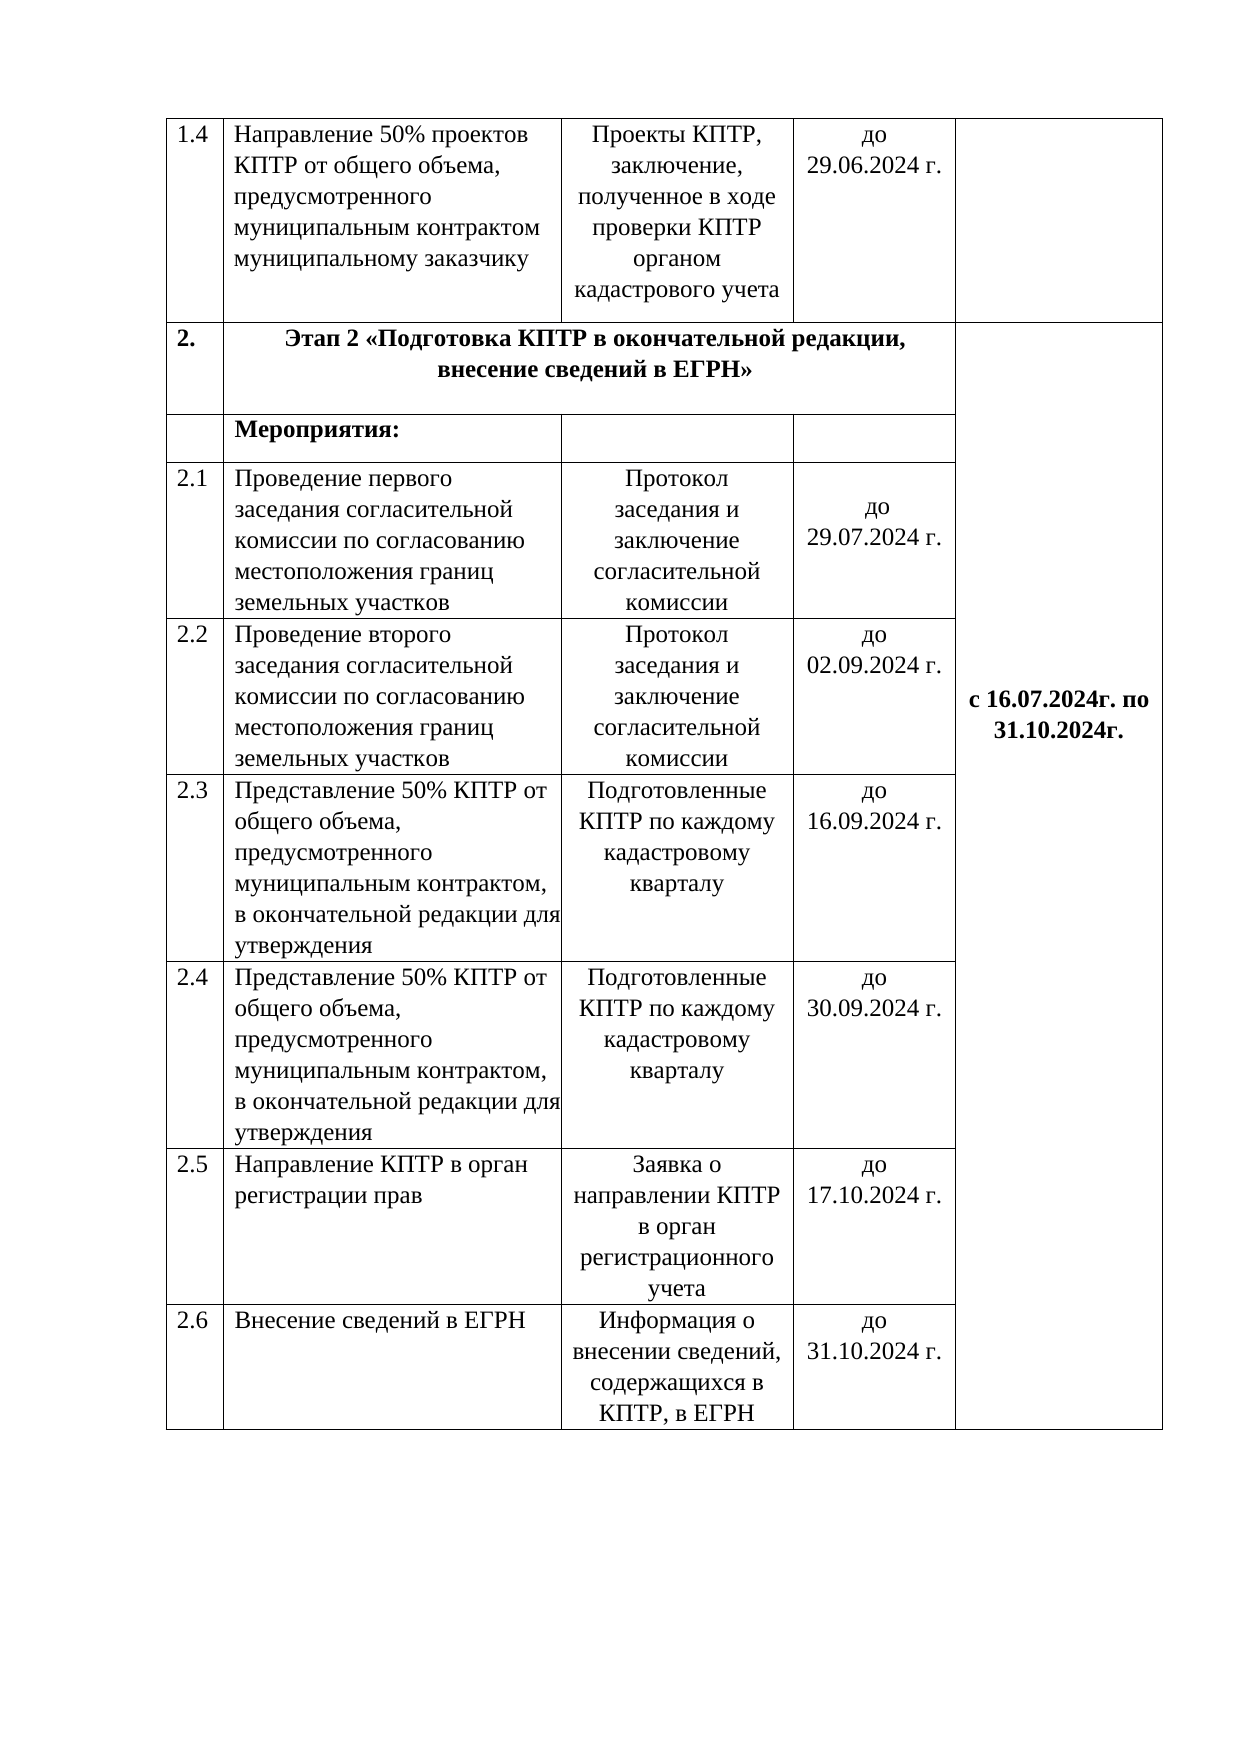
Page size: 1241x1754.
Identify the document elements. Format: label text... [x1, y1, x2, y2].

table_cell до 16.09.2024 г. [794, 775, 955, 961]
table_cell до 31.10.2024 г. [794, 1305, 955, 1429]
table_cell Направление КПТР в орган регистрации прав [224, 1149, 561, 1304]
table_cell Представление 50% КПТР от общего объема, предусмотренного муниципальным контрактом, в окончательной редакции для утверждения [224, 962, 561, 1148]
table_cell до 30.09.2024 г. [794, 962, 955, 1148]
table_cell [794, 415, 955, 462]
table_cell 2.5 [167, 1149, 223, 1304]
table_cell Подготовленные КПТР по каждому кадастровому кварталу [562, 962, 793, 1148]
table_cell с 16.07.2024г. по 31.10.2024г. [956, 323, 1162, 1429]
table_cell 2.3 [167, 775, 223, 961]
table_cell 2.1 [167, 463, 223, 618]
table_cell до 29.07.2024 г. [794, 463, 955, 618]
table_cell [562, 415, 793, 462]
table_cell Направление 50% проектов КПТР от общего объема, предусмотренного муниципальным контрактом муниципальному заказчику [224, 119, 561, 322]
table_cell Внесение сведений в ЕГРН [224, 1305, 561, 1429]
table_cell 2.2 [167, 619, 223, 774]
table_cell Мероприятия: [224, 415, 561, 462]
table_cell до 02.09.2024 г. [794, 619, 955, 774]
table_cell 2.4 [167, 962, 223, 1148]
table_cell Подготовленные КПТР по каждому кадастровому кварталу [562, 775, 793, 961]
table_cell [562, 119, 793, 322]
table_cell Проведение второго заседания согласительной комиссии по согласованию местоположения границ земельных участков [224, 619, 561, 774]
table_cell Представление 50% КПТР от общего объема, предусмотренного муниципальным контрактом, в окончательной редакции для утверждения [224, 775, 561, 961]
table_cell до 17.10.2024 г. [794, 1149, 955, 1304]
table_cell Заявка о направлении КПТР в орган регистрационного учета [562, 1149, 793, 1304]
table_cell до 29.06.2024 г. [794, 119, 955, 322]
table_cell Информация о внесении сведений, содержащихся в КПТР, в ЕГРН [562, 1305, 793, 1429]
table_cell [167, 415, 223, 462]
table_cell 2. [167, 323, 223, 413]
table_cell Проведение первого заседания согласительной комиссии по согласованию местоположения границ земельных участков [224, 463, 561, 618]
table_cell 1.4 [167, 119, 223, 322]
table_cell Протокол заседания и заключение согласительной комиссии [562, 463, 793, 618]
table_cell Протокол заседания и заключение согласительной комиссии [562, 619, 793, 774]
table_cell 2.6 [167, 1305, 223, 1429]
table_cell Этап 2 «Подготовка КПТР в окончательной редакции, внесение сведений в ЕГРН» [224, 323, 955, 413]
